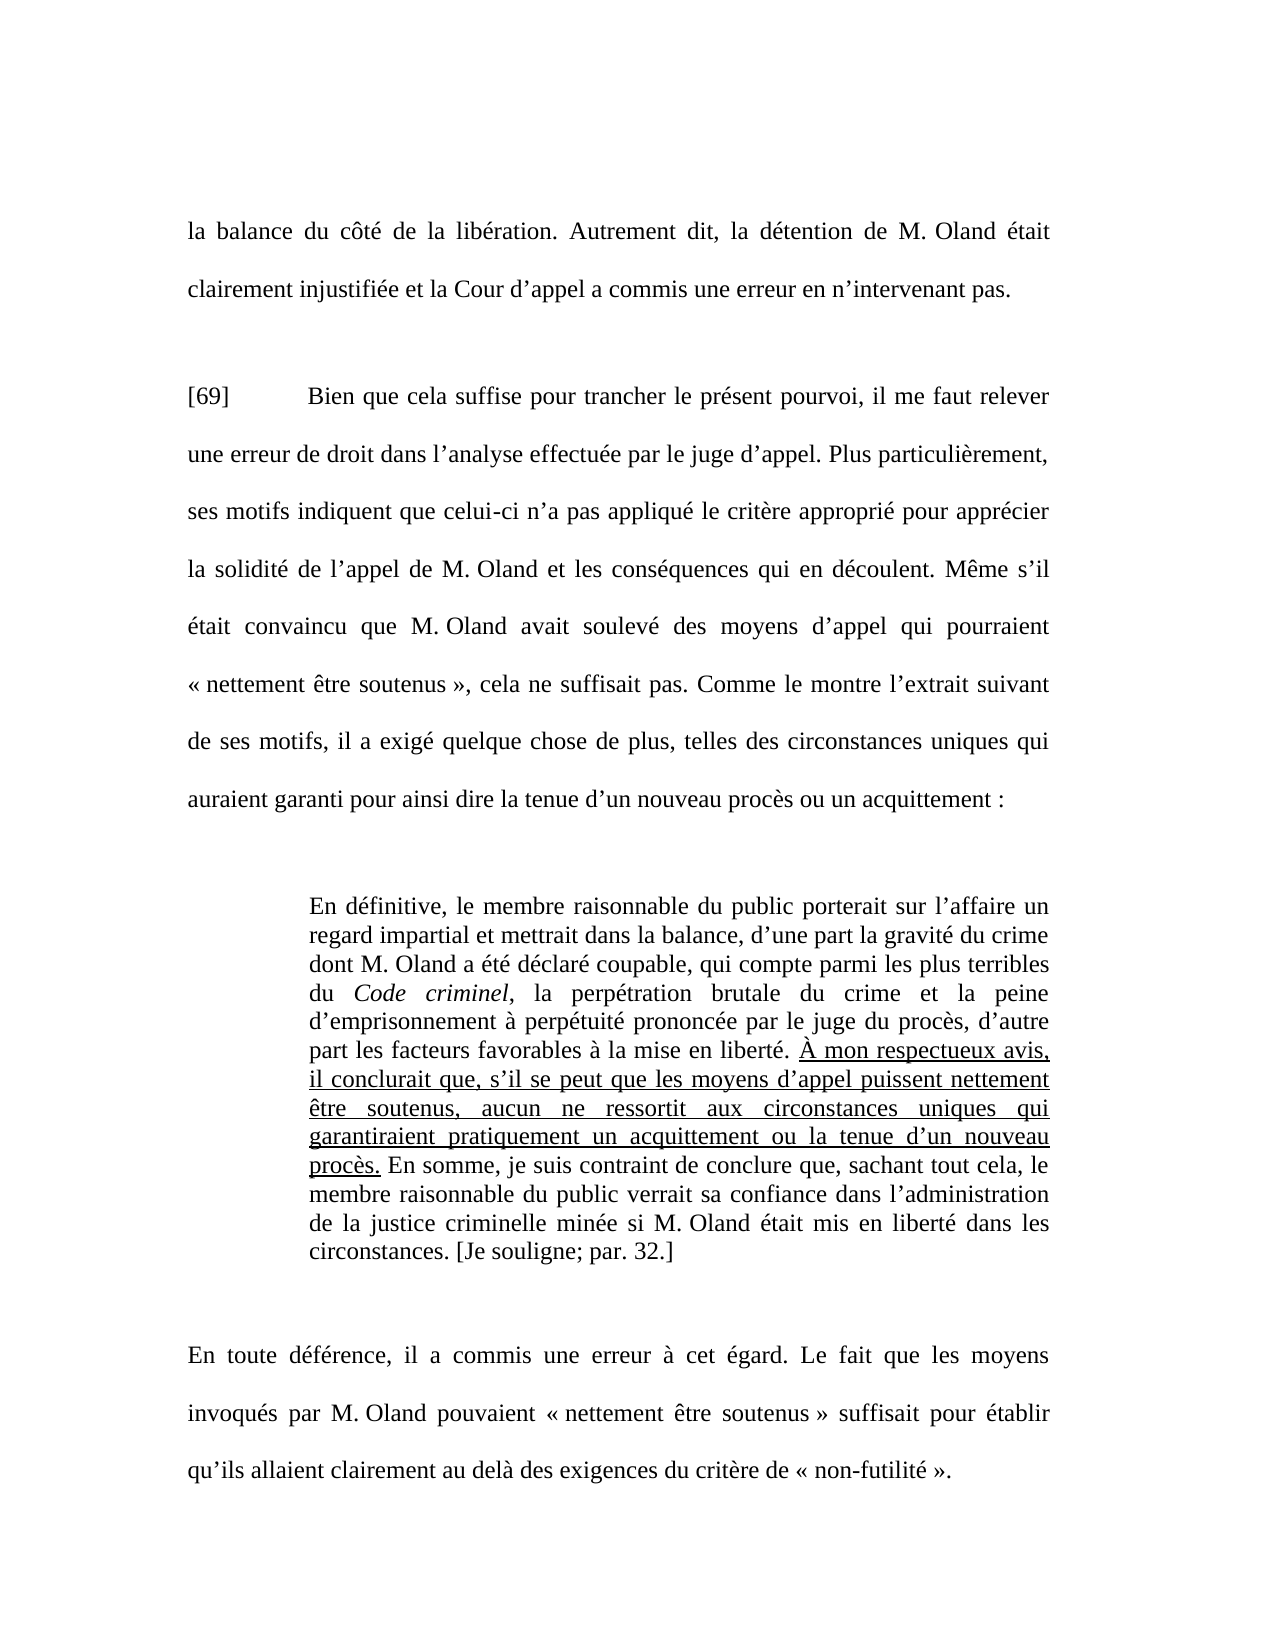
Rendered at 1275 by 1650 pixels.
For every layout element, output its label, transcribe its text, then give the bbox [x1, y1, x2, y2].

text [187, 216, 1050, 303]
text Bien que cela suffise pour trancher le présent pourvoi, il me faut relever une erreur de droit dans l’analyse effectuée par le juge d’appel. Plus particulièrement, ses motifs indiquent que celui-ci n’a pas appliqué le critère approprié pour apprécier la solidité de l’appel de M. Oland et les conséquences qui en découlent. Même s’il était convaincu que M. Oland avait soulevé des moyens d’appel qui pourraient « nettement être soutenus », cela ne suffisait pas. Comme le montre l’extrait suivant de ses motifs, il a exigé quelque chose de plus, telles des circonstances uniques qui auraient garanti pour ainsi dire la tenue d’un nouveau procès ou un acquittement : [187, 381, 1050, 813]
text En définitive, le membre raisonnable du public porterait sur l’affaire un regard impartial et mettrait dans la balance, d’une part la gravité du crime dont M. Oland a été déclaré coupable, qui compte parmi les plus terribles du Code criminel, la perpétration brutale du crime et la peine d’emprisonnement à perpétuité prononcée par le juge du procès, d’autre part les facteurs favorables à la mise en liberté. À mon respectueux avis, il conclurait que, s’il se peut que les moyens d’appel puissent nettement être soutenus, aucun ne ressortit aux circonstances uniques qui garantiraient pratiquement un acquittement ou la tenue d’un nouveau procès. En somme, je suis contraint de conclure que, sachant tout cela, le membre raisonnable du public verrait sa confiance dans l’administration de la justice criminelle minée si M. Oland était mis en liberté dans les circonstances. [Je souligne; par. 32.] [187, 891, 1050, 1265]
text En toute déférence, il a commis une erreur à cet égard. Le fait que les moyens invoqués par M. Oland pouvaient « nettement être soutenus » suffisait pour établir qu’ils allaient clairement au delà des exigences du critère de « non-futilité ». [187, 1340, 1050, 1484]
